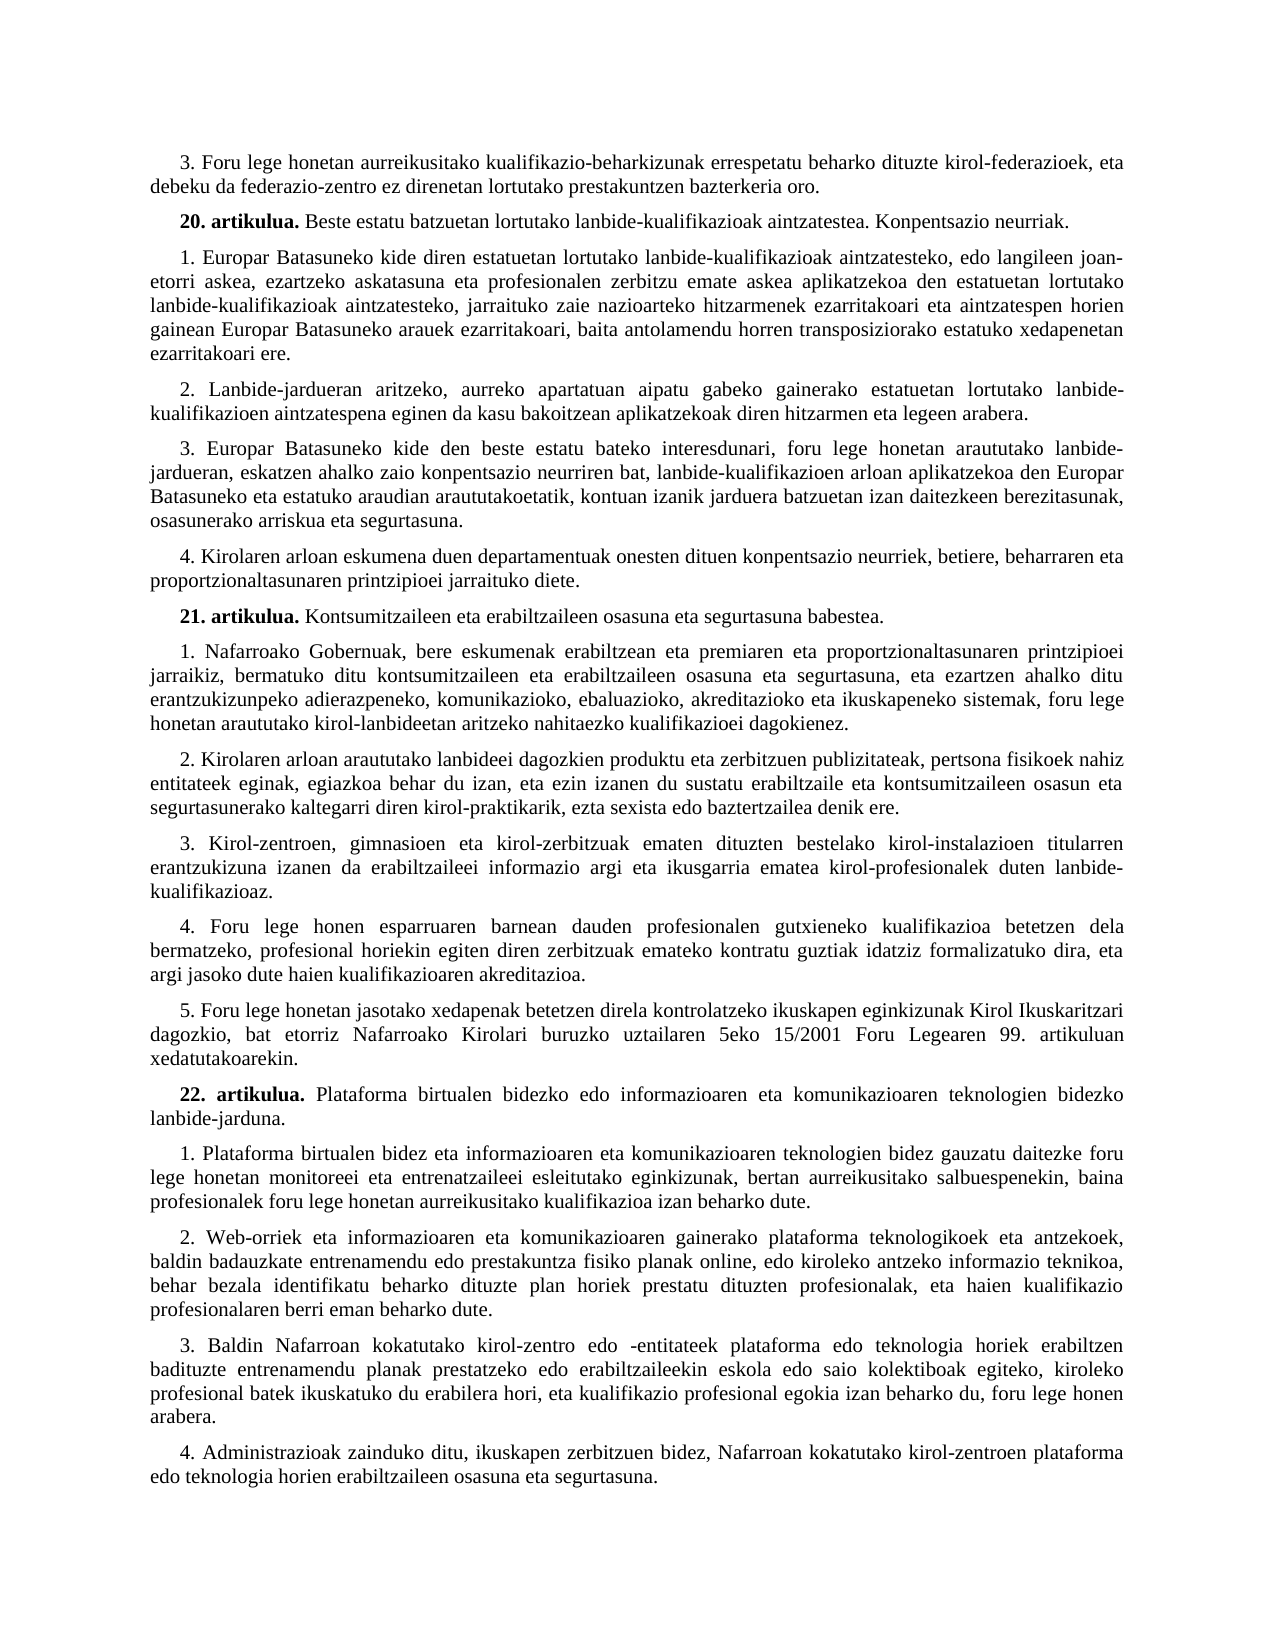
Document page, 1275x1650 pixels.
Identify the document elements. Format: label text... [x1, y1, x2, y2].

text 1. Plataforma birtualen bidez eta informazioaren eta komunikazioaren teknologien bidez gauzatu daitezke foru lege honetan monitoreei eta entrenatzaileei esleitutako eginkizunak, bertan aurreikusitako salbuespenekin, baina profesionalek foru lege honetan aurreikusitako kualifikazioa izan beharko dute. [150, 1142, 1125, 1213]
text 4. Kirolaren arloan eskumena duen departamentuak onesten dituen konpentsazio neurriek, betiere, beharraren eta proportzionaltasunaren printzipioei jarraituko diete. [150, 544, 1125, 592]
text 2. Lanbide-jardueran aritzeko, aurreko apartatuan aipatu gabeko gainerako estatuetan lortutako lanbide-kualifikazioen aintzatespena eginen da kasu bakoitzean aplikatzekoak diren hitzarmen eta legeen arabera. [150, 377, 1125, 425]
text 2. Web-orriek eta informazioaren eta komunikazioaren gainerako plataforma teknologikoek eta antzekoek, baldin badauzkate entrenamendu edo prestakuntza fisiko planak online, edo kiroleko antzeko informazio teknikoa, behar bezala identifikatu beharko dituzte plan horiek prestatu dituzten profesionalak, eta haien kualifikazio profesionalaren berri eman beharko dute. [150, 1225, 1125, 1321]
text 3. Foru lege honetan aurreikusitako kualifikazio-beharkizunak errespetatu beharko dituzte kirol-federazioek, eta debeku da federazio-zentro ez direnetan lortutako prestakuntzen bazterkeria oro. [150, 150, 1125, 198]
text 2. Kirolaren arloan araututako lanbideei dagozkien produktu eta zerbitzuen publizitateak, pertsona fisikoek nahiz entitateek eginak, egiazkoa behar du izan, eta ezin izanen du sustatu erabiltzaile eta kontsumitzaileen osasun eta segurtasunerako kaltegarri diren kirol-praktikarik, ezta sexista edo baztertzailea denik ere. [150, 747, 1125, 819]
text 3. Europar Batasuneko kide den beste estatu bateko interesdunari, foru lege honetan araututako lanbide-jardueran, eskatzen ahalko zaio konpentsazio neurriren bat, lanbide-kualifikazioen arloan aplikatzekoa den Europar Batasuneko eta estatuko araudian araututakoetatik, kontuan izanik jarduera batzuetan izan daitezkeen berezitasunak, osasunerako arriskua eta segurtasuna. [150, 437, 1125, 532]
text 1. Europar Batasuneko kide diren estatuetan lortutako lanbide-kualifikazioak aintzatesteko, edo langileen joan-etorri askea, ezartzeko askatasuna eta profesionalen zerbitzu emate askea aplikatzekoa den estatuetan lortutako lanbide-kualifikazioak aintzatesteko, jarraituko zaie nazioarteko hitzarmenek ezarritakoari eta aintzatespen horien gainean Europar Batasuneko arauek ezarritakoari, baita antolamendu horren transposiziorako estatuko xedapenetan ezarritakoari ere. [150, 245, 1125, 365]
text 1. Nafarroako Gobernuak, bere eskumenak erabiltzean eta premiaren eta proportzionaltasunaren printzipioei jarraikiz, bermatuko ditu kontsumitzaileen eta erabiltzaileen osasuna eta segurtasuna, eta ezartzen ahalko ditu erantzukizunpeko adierazpeneko, komunikazioko, ebaluazioko, akreditazioko eta ikuskapeneko sistemak, foru lege honetan araututako kirol-lanbideetan aritzeko nahitaezko kualifikazioei dagokienez. [150, 640, 1125, 736]
text 20. artikulua. Beste estatu batzuetan lortutako lanbide-kualifikazioak aintzatestea. Konpentsazio neurriak. [150, 210, 1125, 234]
text 4. Foru lege honen esparruaren barnean dauden profesionalen gutxieneko kualifikazioa betetzen dela bermatzeko, profesional horiekin egiten diren zerbitzuak emateko kontratu guztiak idatziz formalizatuko dira, eta argi jasoko dute haien kualifikazioaren akreditazioa. [150, 914, 1125, 986]
text 3. Kirol-zentroen, gimnasioen eta kirol-zerbitzuak ematen dituzten bestelako kirol-instalazioen titularren erantzukizuna izanen da erabiltzaileei informazio argi eta ikusgarria ematea kirol-profesionalek duten lanbide-kualifikazioaz. [150, 831, 1125, 903]
text 21. artikulua. Kontsumitzaileen eta erabiltzaileen osasuna eta segurtasuna babestea. [150, 604, 1125, 628]
text 4. Administrazioak zainduko ditu, ikuskapen zerbitzuen bidez, Nafarroan kokatutako kirol-zentroen plataforma edo teknologia horien erabiltzaileen osasuna eta segurtasuna. [150, 1440, 1125, 1488]
text 22. artikulua. Plataforma birtualen bidezko edo informazioaren eta komunikazioaren teknologien bidezko lanbide-jarduna. [150, 1082, 1125, 1130]
text 3. Baldin Nafarroan kokatutako kirol-zentro edo -entitateek plataforma edo teknologia horiek erabiltzen badituzte entrenamendu planak prestatzeko edo erabiltzaileekin eskola edo saio kolektiboak egiteko, kiroleko profesional batek ikuskatuko du erabilera hori, eta kualifikazio profesional egokia izan beharko du, foru lege honen arabera. [150, 1333, 1125, 1429]
text 5. Foru lege honetan jasotako xedapenak betetzen direla kontrolatzeko ikuskapen eginkizunak Kirol Ikuskaritzari dagozkio, bat etorriz Nafarroako Kirolari buruzko uztailaren 5eko 15/2001 Foru Legearen 99. artikuluan xedatutakoarekin. [150, 998, 1125, 1070]
